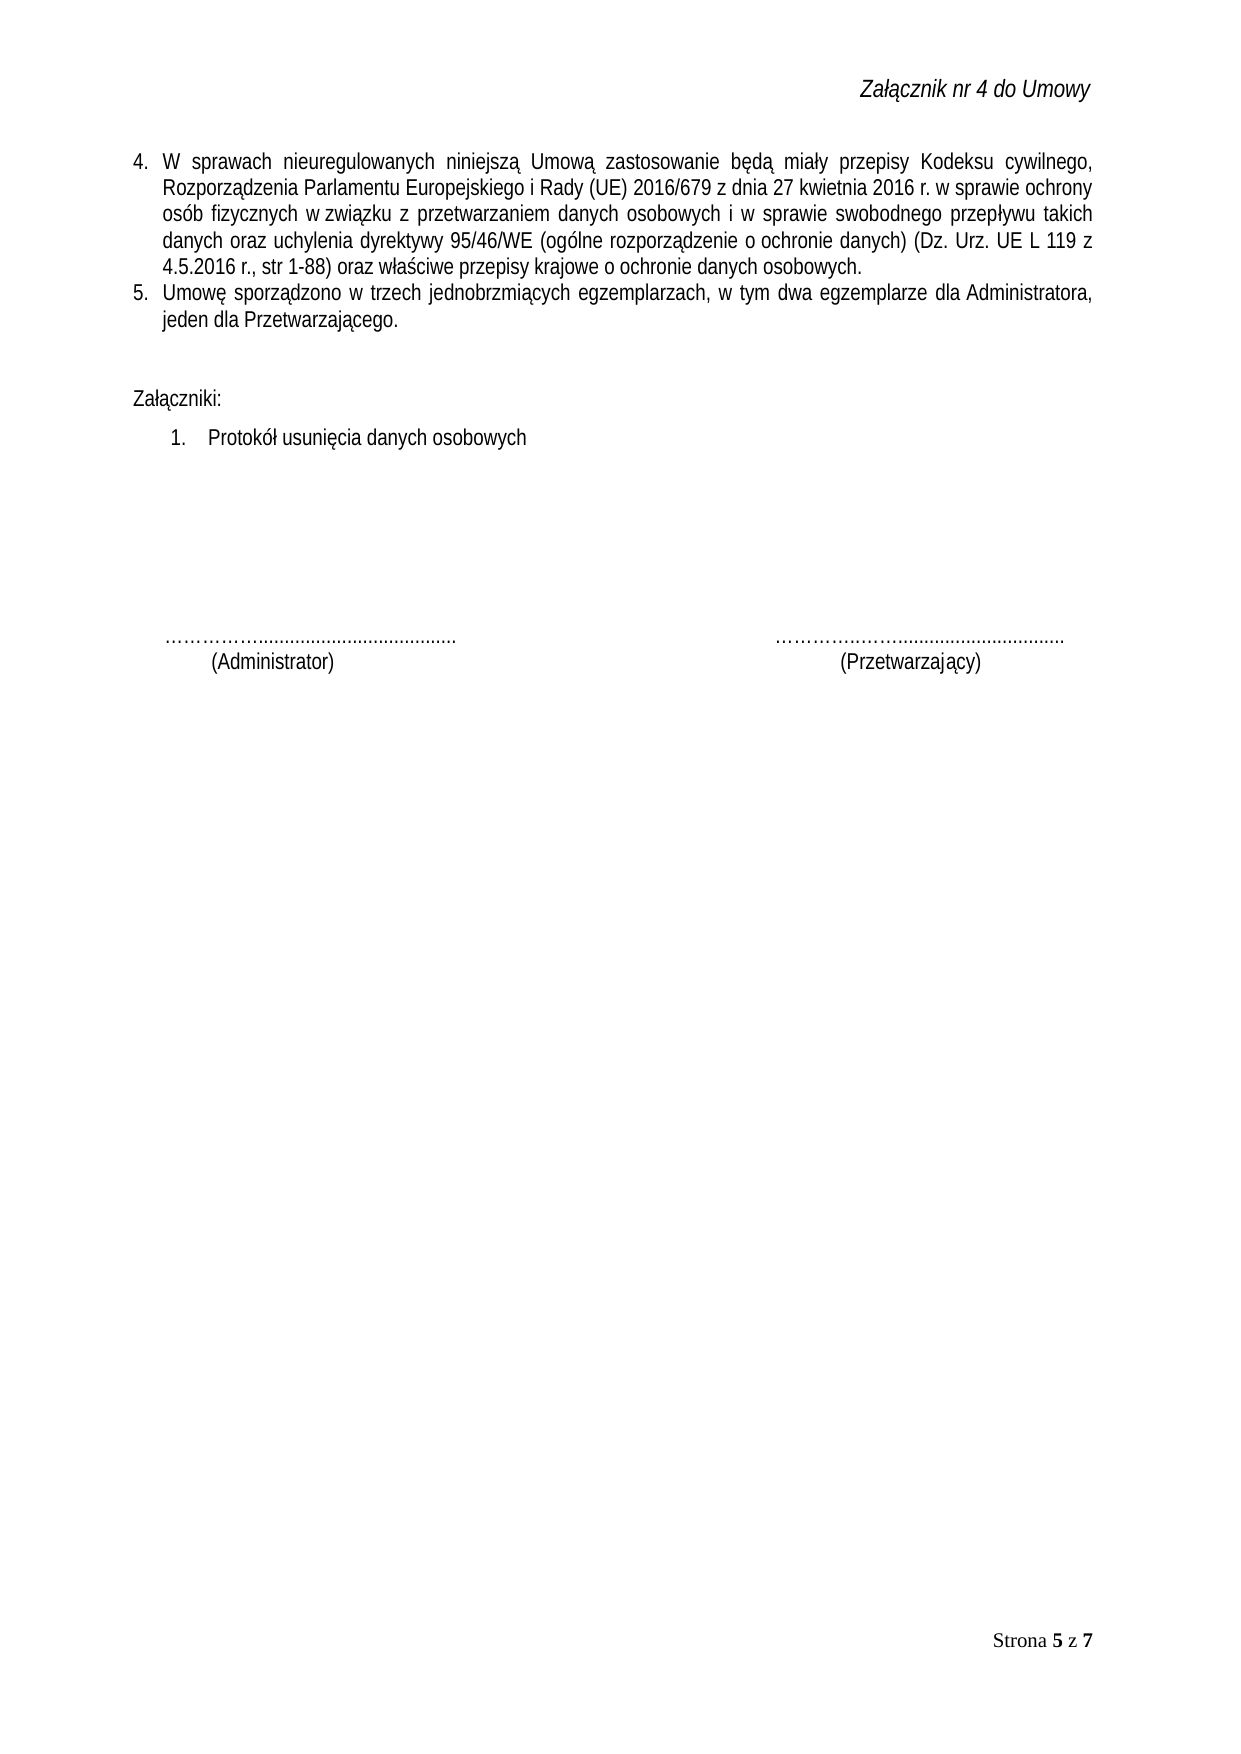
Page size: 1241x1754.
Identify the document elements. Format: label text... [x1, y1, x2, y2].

list Protokół usunięcia danych osobowych [170, 424, 1093, 451]
list W sprawach nieuregulowanych niniejszą Umową zastosowanie będą miały przepisy Kodeksu cywilnego, Rozporządzenia Parlamentu Europejskiego i Rady (UE) 2016/679 z dnia 27 kwietnia 2016 r. w sprawie ochrony osób fizycznych w związku z przetwarzaniem danych osobowych i w sprawie swobodnego przepływu takich danych oraz uchylenia dyrektywy 95/46/WE (ogólne rozporządzenie o ochronie danych) (Dz. Urz. UE L 119 z 4.5.2016 r., str 1-88) oraz właściwe przepisy krajowe o ochronie danych osobowych. [133, 148, 1093, 279]
list Umowę sporządzono w trzech jednobrzmiących egzemplarzach, w tym dwa egzemplarze dla Administratora, jeden dla Przetwarzającego. [133, 279, 1093, 332]
text (Administrator) (Przetwarzający) [133, 648, 1093, 674]
text Załączniki: [133, 385, 1093, 411]
text ……………...................................... …………..……................................ [133, 622, 1093, 648]
